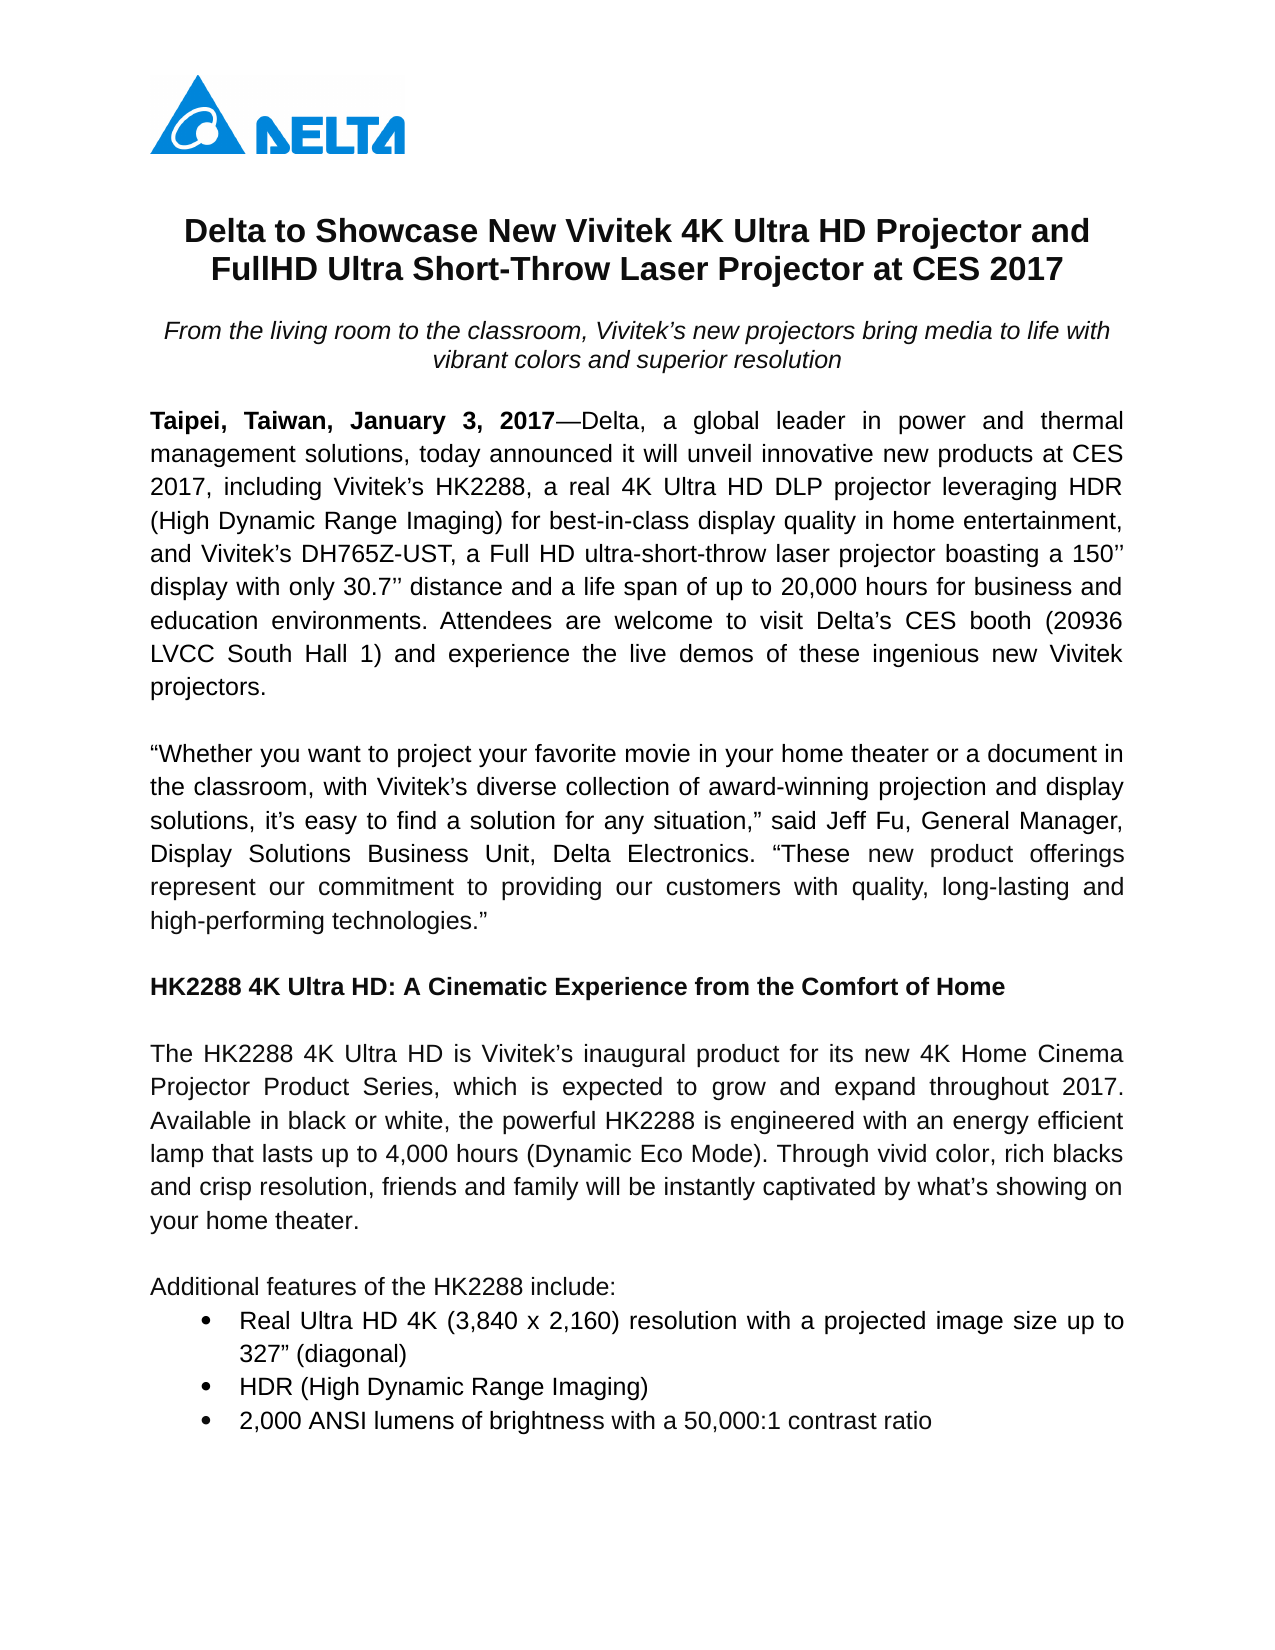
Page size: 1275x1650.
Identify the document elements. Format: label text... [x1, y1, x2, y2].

text “Whether you want to project your favorite movie in your home theater or a document in the classroom, with Vivitek’s diverse collection of award-winning projection and display solutions, it’s easy to find a solution for any situation,” said Jeff Fu, General Manager, Display Solutions Business Unit, Delta Electronics. “These new product offerings represent our commitment to providing our customers with quality, long-lasting and high-performing technologies.” [150, 736, 1125, 936]
text Taipei, Taiwan, January 3, 2017—Delta, a global leader in power and thermal management solutions, today announced it will unveil innovative new products at CES 2017, including Vivitek’s HK2288, a real 4K Ultra HD DLP projector leveraging HDR (High Dynamic Range Imaging) for best-in-class display quality in home entertainment, and Vivitek’s DH765Z-UST, a Full HD ultra-short-throw laser projector boasting a 150’’ display with only 30.7’’ distance and a life span of up to 20,000 hours for business and education environments. Attendees are welcome to visit Delta’s CES booth (20936 LVCC South Hall 1) and experience the live demos of these ingenious new Vivitek projectors. [150, 402, 1125, 702]
list HDR (High Dynamic Range Imaging) [202, 1369, 1125, 1402]
text From the living room to the classroom, Vivitek’s new projectors bring media to life with vibrant colors and superior resolution [150, 316, 1125, 374]
list Real Ultra HD 4K (3,840 x 2,160) resolution with a projected image size up to 327” (diagonal) [202, 1302, 1125, 1369]
list HK2288 4K Ultra HD: A Cinematic Experience from the Comfort of Home [150, 969, 1125, 1002]
picture [150, 75, 405, 154]
text Delta to Showcase New Vivitek 4K Ultra HD Projector and FullHD Ultra Short-Throw Laser Projector at CES 2017 [150, 211, 1125, 287]
list 2,000 ANSI lumens of brightness with a 50,000:1 contrast ratio [202, 1402, 1125, 1436]
list The HK2288 4K Ultra HD is Vivitek’s inaugural product for its new 4K Home Cinema Projector Product Series, which is expected to grow and expand throughout 2017. Available in black or white, the powerful HK2288 is engineered with an energy efficient lamp that lasts up to 4,000 hours (Dynamic Eco Mode). Through vivid color, rich blacks and crisp resolution, friends and family will be instantly captivated by what’s showing on your home theater. [150, 1036, 1125, 1236]
list Additional features of the HK2288 include: [150, 1269, 1125, 1302]
